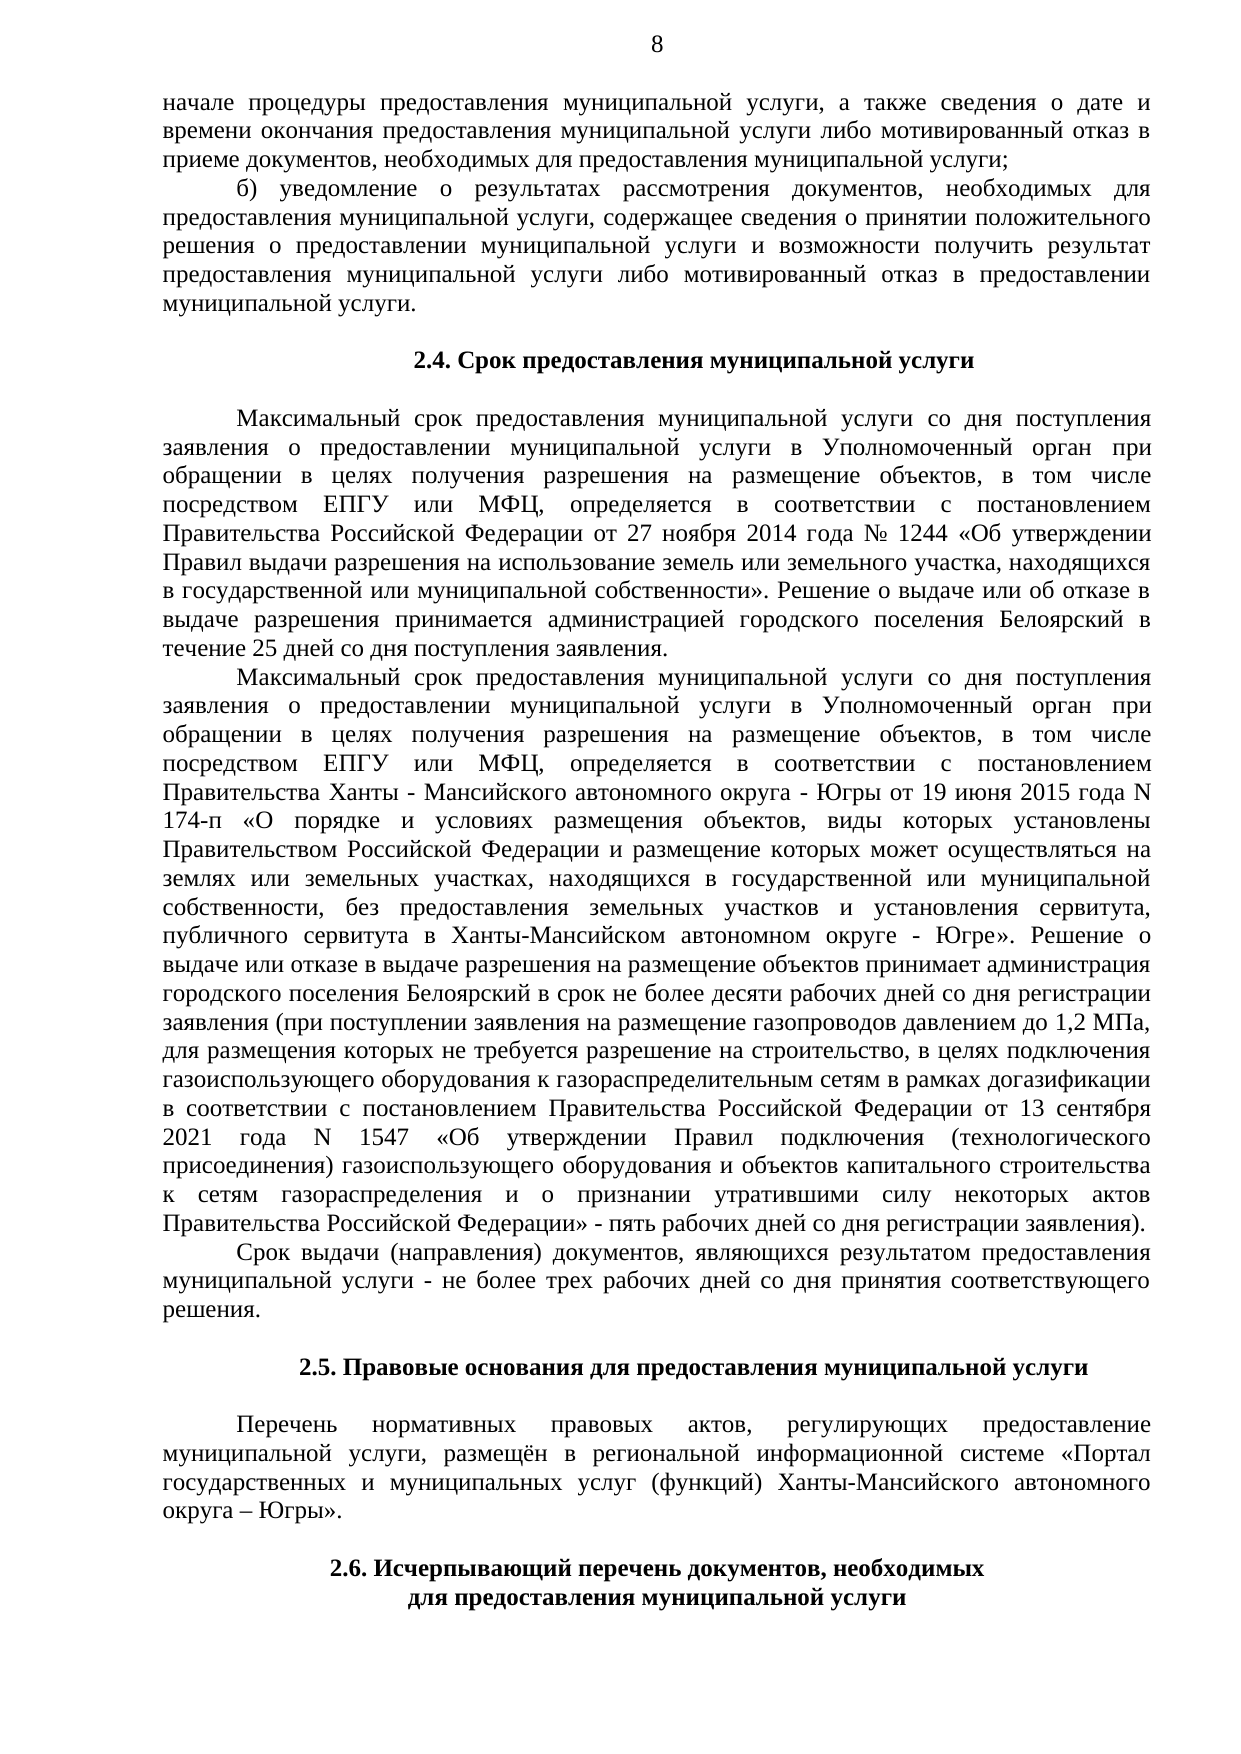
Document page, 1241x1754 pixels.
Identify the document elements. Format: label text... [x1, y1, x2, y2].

text б) уведомление о результатах рассмотрения документов, необходимых для предоставления муниципальной услуги, содержащее сведения о принятии положительного решения о предоставлении муниципальной услуги и возможности получить результат предоставления муниципальной услуги либо мотивированный отказ в предоставлении муниципальной услуги. [162, 173, 1152, 317]
text 2.5. Правовые основания для предоставления муниципальной услуги [162, 1352, 1152, 1380]
text 2.4. Срок предоставления муниципальной услуги [162, 345, 1152, 374]
text Максимальный срок предоставления муниципальной услуги со дня поступления заявления о предоставлении муниципальной услуги в Уполномоченный орган при обращении в целях получения разрешения на размещение объектов, в том числе посредством ЕПГУ или МФЦ, определяется в соответствии с постановлением Правительства Ханты - Мансийского автономного округа - Югры от 19 июня 2015 года N 174-п «О порядке и условиях размещения объектов, виды которых установлены Правительством Российской Федерации и размещение которых может осуществляться на землях или земельных участках, находящихся в государственной или муниципальной собственности, без предоставления земельных участков и установления сервитута, публичного сервитута в Ханты-Мансийском автономном округе - Югре». Решение о выдаче или отказе в выдаче разрешения на размещение объектов принимает администрация городского поселения Белоярский в срок не более десяти рабочих дней со дня регистрации заявления (при поступлении заявления на размещение газопроводов давлением до 1,2 МПа, для размещения которых не требуется разрешение на строительство, в целях подключения газоиспользующего оборудования к газораспределительным сетям в рамках догазификации в соответствии с постановлением Правительства Российской Федерации от 13 сентября 2021 года N 1547 «Об утверждении Правил подключения (технологического присоединения) газоиспользующего оборудования и объектов капитального строительства к сетям газораспределения и о признании утратившими силу некоторых актов Правительства Российской Федерации» - пять рабочих дней со дня регистрации заявления). [162, 662, 1152, 1237]
text Срок выдачи (направления) документов, являющихся результатом предоставления муниципальной услуги - не более трех рабочих дней со дня принятия соответствующего решения. [162, 1237, 1152, 1323]
text для предоставления муниципальной услуги [162, 1582, 1152, 1610]
text Максимальный срок предоставления муниципальной услуги со дня поступления заявления о предоставлении муниципальной услуги в Уполномоченный орган при обращении в целях получения разрешения на размещение объектов, в том числе посредством ЕПГУ или МФЦ, определяется в соответствии с постановлением Правительства Российской Федерации от 27 ноября 2014 года № 1244 «Об утверждении Правил выдачи разрешения на использование земель или земельного участка, находящихся в государственной или муниципальной собственности». Решение о выдаче или об отказе в выдаче разрешения принимается администрацией городского поселения Белоярский в течение 25 дней со дня поступления заявления. [162, 403, 1152, 662]
text Перечень нормативных правовых актов, регулирующих предоставление муниципальной услуги, размещён в региональной информационной системе «Портал государственных и муниципальных услуг (функций) Ханты-Мансийского автономного округа – Югры». [162, 1409, 1152, 1524]
text 2.6. Исчерпывающий перечень документов, необходимых [162, 1553, 1152, 1582]
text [162, 87, 1152, 173]
